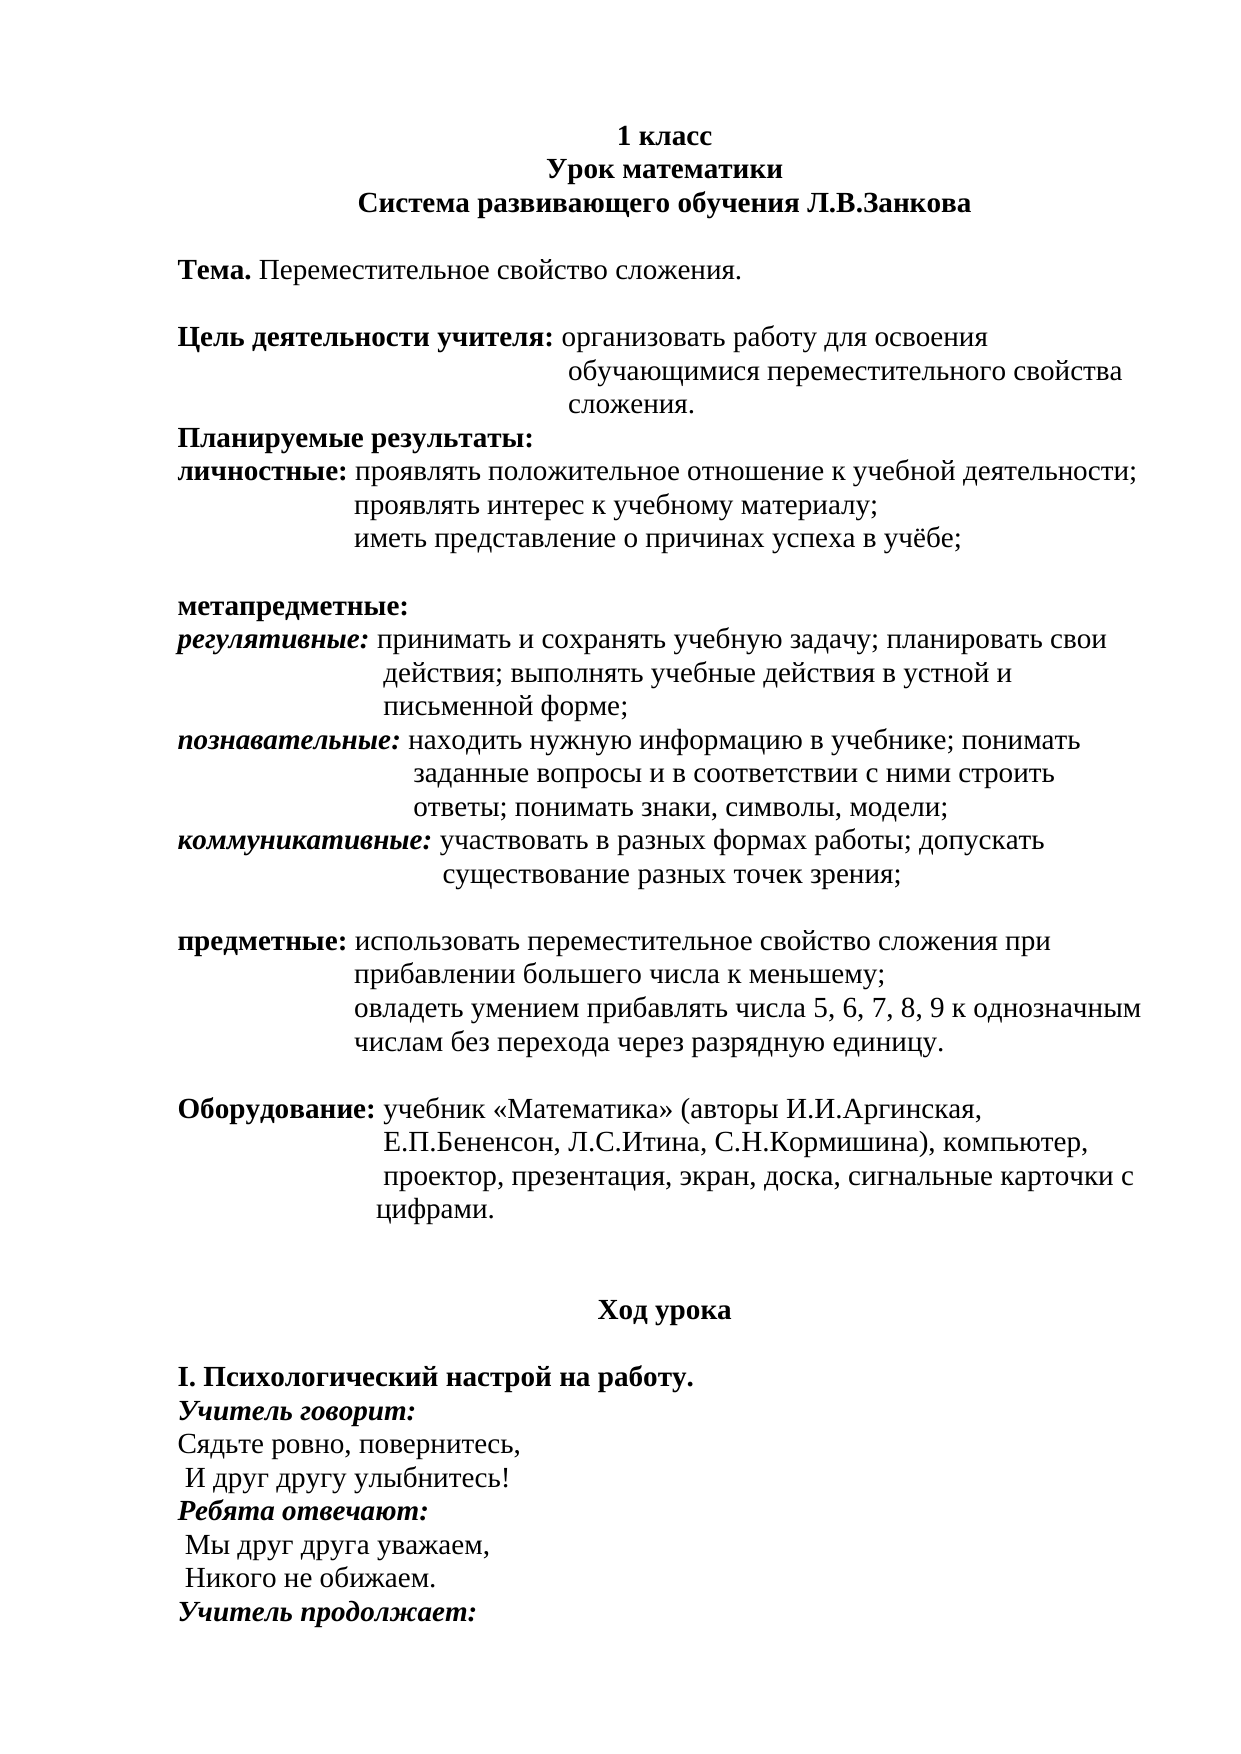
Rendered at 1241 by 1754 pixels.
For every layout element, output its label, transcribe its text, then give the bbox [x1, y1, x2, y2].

text предметные: использовать переместительное свойство сложения при [177, 923, 1152, 957]
text познавательные: находить нужную информацию в учебнике; понимать [177, 722, 1152, 755]
text Оборудование: учебник «Математика» (авторы И.И.Аргинская, [177, 1091, 1152, 1124]
text письменной форме; [177, 688, 1152, 722]
text коммуникативные: участвовать в разных формах работы; допускать [177, 822, 1152, 856]
text И друг другу улыбнитесь! [177, 1460, 1152, 1493]
text Никого не обижаем. [177, 1560, 1152, 1594]
text Учитель продолжает: [177, 1594, 1152, 1627]
text I. Психологический настрой на работу. [177, 1359, 1152, 1393]
text ответы; понимать знаки, символы, модели; [177, 789, 1152, 822]
text обучающимися переместительного свойства [472, 353, 1152, 386]
text цифрами. [251, 1191, 1152, 1225]
text Сядьте ровно, повернитесь, [177, 1426, 1152, 1460]
text Урок математики [177, 152, 1152, 185]
text иметь представление о причинах успеха в учёбе; [177, 521, 1152, 554]
text сложения. [472, 386, 1152, 420]
text проявлять интерес к учебному материалу; [177, 487, 1152, 521]
text метапредметные: [177, 588, 1152, 621]
text регулятивные: принимать и сохранять учебную задачу; планировать свои [177, 621, 1152, 655]
text Ребята отвечают: [177, 1493, 1152, 1527]
text овладеть умением прибавлять числа 5, 6, 7, 8, 9 к однозначным [251, 990, 1152, 1024]
text Система развивающего обучения Л.В.Занкова [177, 185, 1152, 219]
text личностные: проявлять положительное отношение к учебной деятельности; [177, 453, 1152, 487]
text Цель деятельности учителя: организовать работу для освоения [177, 319, 1152, 353]
text действия; выполнять учебные действия в устной и [177, 655, 1152, 688]
text числам без перехода через разрядную единицу. [325, 1024, 1152, 1057]
text Мы друг друга уважаем, [177, 1527, 1152, 1560]
text проектор, презентация, экран, доска, сигнальные карточки с [177, 1158, 1152, 1191]
text существование разных точек зрения; [177, 856, 1152, 889]
text Планируемые результаты: [177, 420, 1152, 453]
text Е.П.Бененсон, Л.С.Итина, С.Н.Кормишина), компьютер, [325, 1124, 1152, 1158]
text 1 класс [177, 118, 1152, 152]
text Ход урока [177, 1292, 1152, 1326]
text Тема. Переместительное свойство сложения. [177, 252, 1152, 286]
text прибавлении большего числа к меньшему; [251, 957, 1152, 990]
text заданные вопросы и в соответствии с ними строить [177, 755, 1152, 789]
text Учитель говорит: [177, 1393, 1152, 1426]
